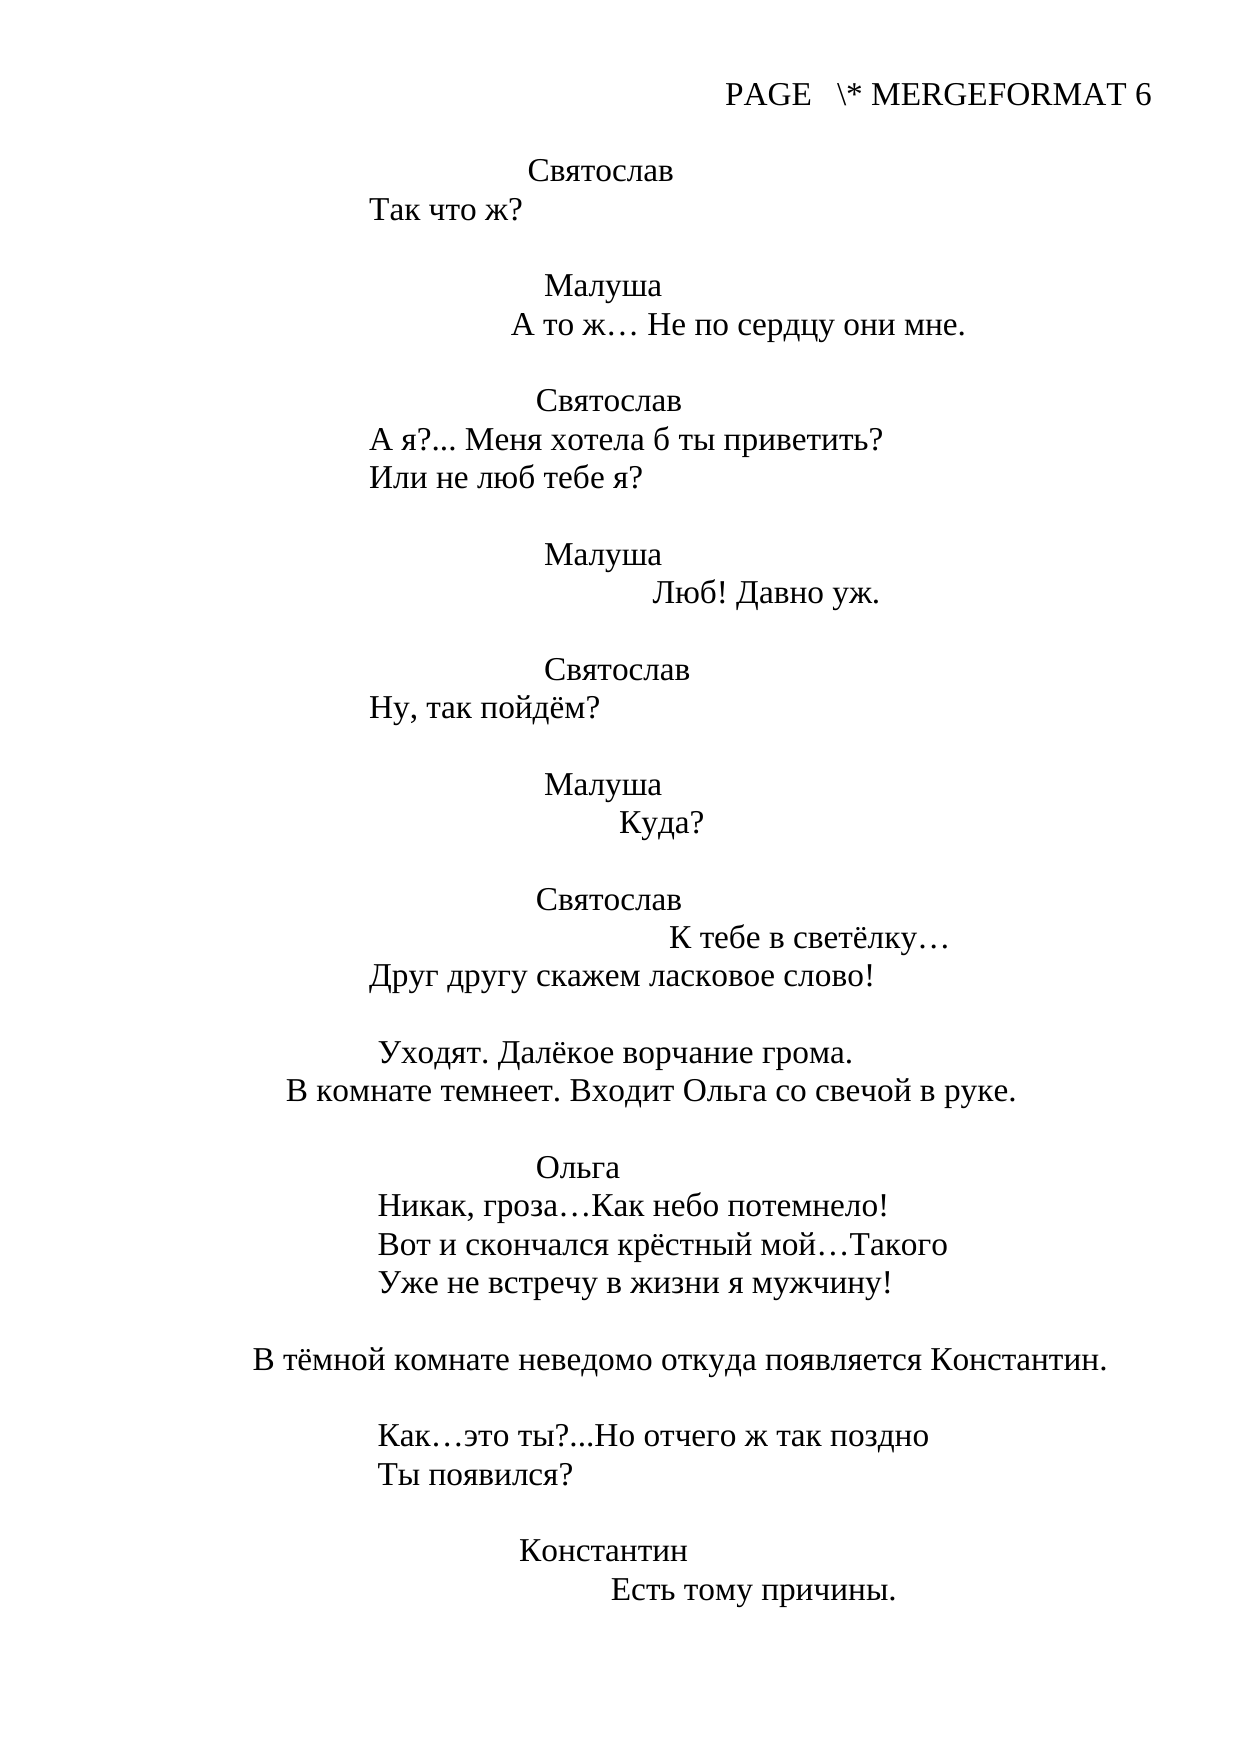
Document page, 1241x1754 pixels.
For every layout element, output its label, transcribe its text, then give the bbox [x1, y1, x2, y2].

text Уже не встречу в жизни я мужчину! [177, 1262, 1152, 1300]
text Уходят. Далёкое ворчание грома. [177, 1032, 1152, 1070]
text Куда? [177, 802, 1152, 840]
text Константин [177, 1530, 1152, 1569]
text Ну, так пойдём? [177, 687, 1152, 725]
text Ты появился? [177, 1454, 1152, 1492]
text Святослав [177, 380, 1152, 419]
text Никак, гроза…Как небо потемнело! [177, 1185, 1152, 1224]
text В тёмной комнате неведомо откуда появляется Константин. [177, 1339, 1152, 1377]
text Малуша [177, 265, 1152, 304]
text Вот и скончался крёстный мой…Такого [177, 1224, 1152, 1262]
text Так что ж? [177, 189, 1152, 227]
text А я?... Меня хотела б ты приветить? [177, 419, 1152, 457]
text Святослав [177, 649, 1152, 687]
text Или не люб тебе я? [177, 457, 1152, 495]
text Люб! Давно уж. [177, 572, 1152, 610]
text Ольга [177, 1147, 1152, 1185]
text Святослав [177, 150, 1152, 189]
text К тебе в светёлку… [177, 917, 1152, 955]
text В комнате темнеет. Входит Ольга со свечой в руке. [177, 1070, 1152, 1109]
text Есть тому причины. [177, 1569, 1152, 1607]
text А то ж… Не по сердцу они мне. [177, 304, 1152, 342]
text Малуша [177, 764, 1152, 802]
text Друг другу скажем ласковое слово! [177, 955, 1152, 994]
text Святослав [177, 879, 1152, 917]
text Как…это ты?...Но отчего ж так поздно [177, 1415, 1152, 1454]
text Малуша [177, 534, 1152, 572]
